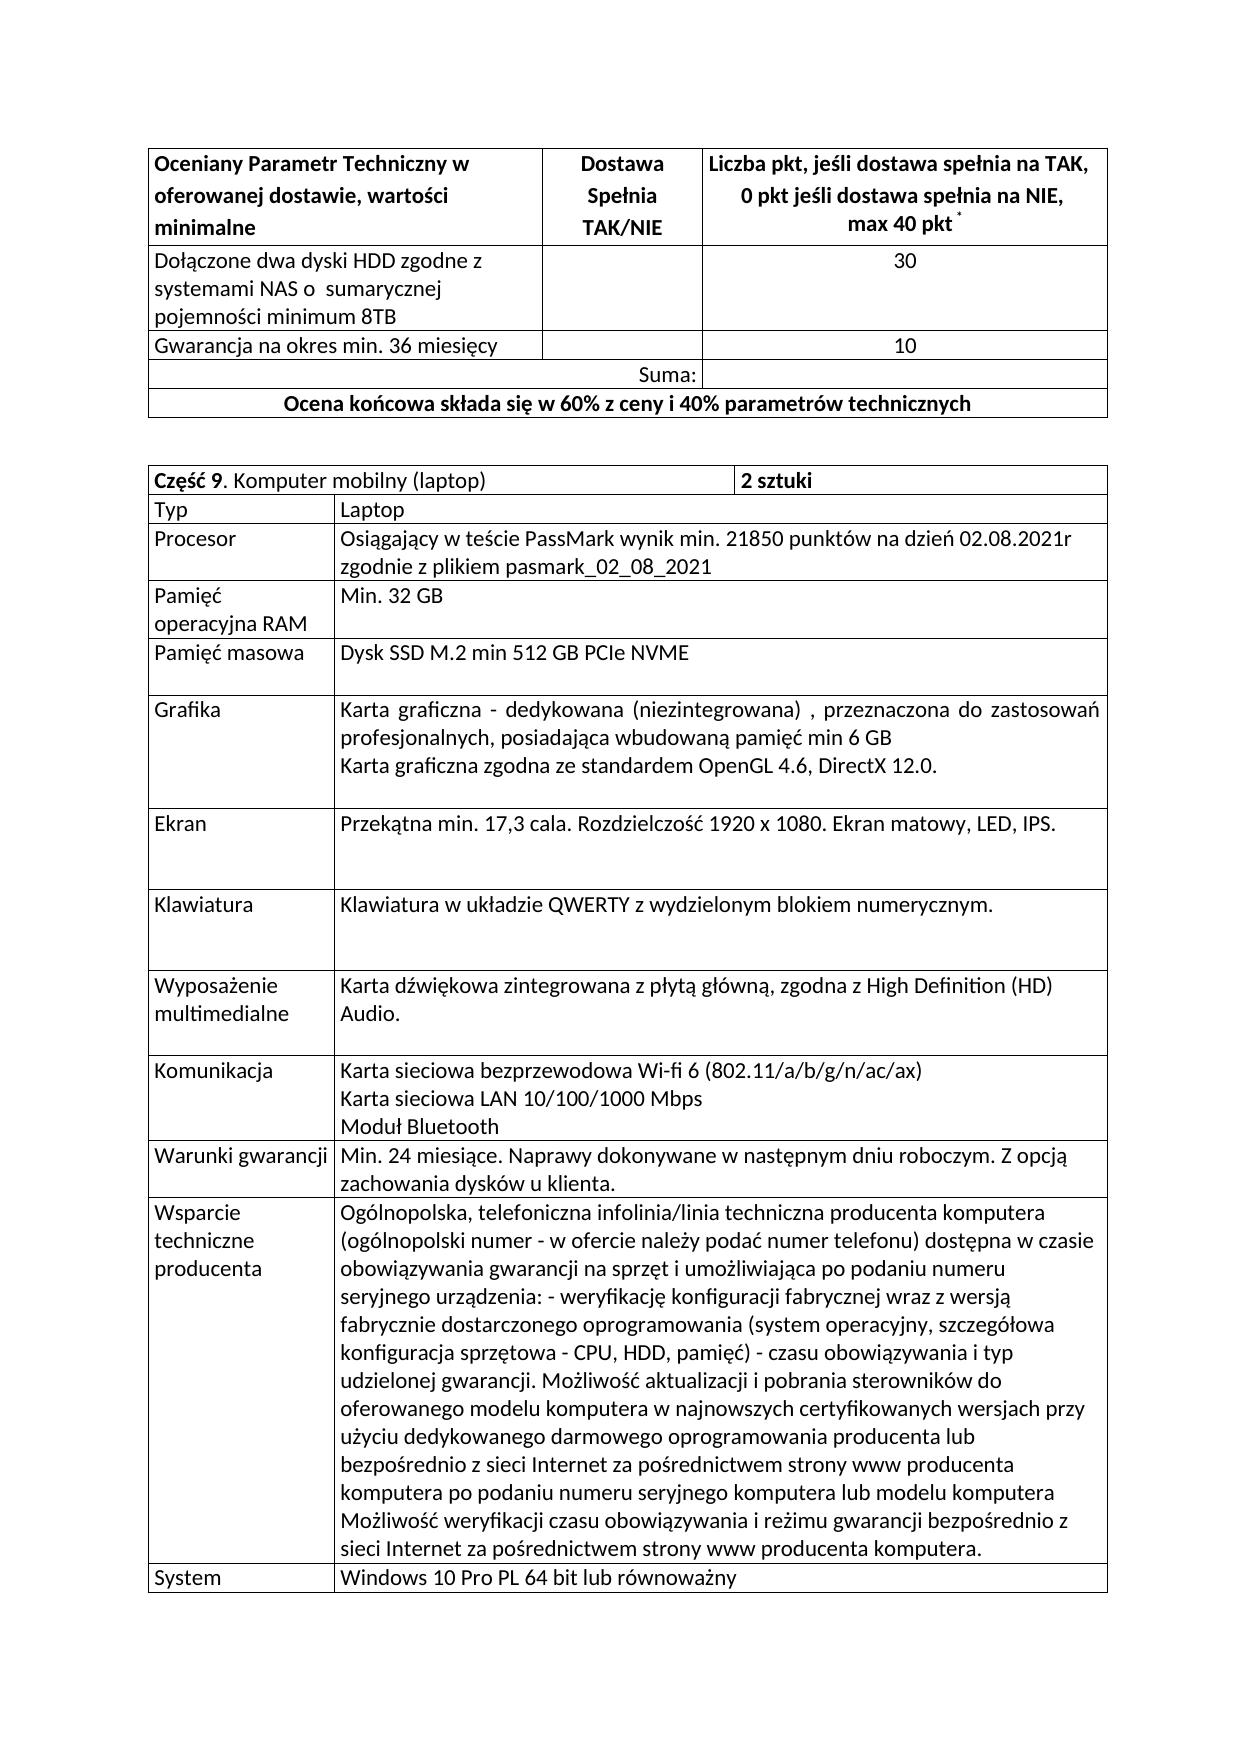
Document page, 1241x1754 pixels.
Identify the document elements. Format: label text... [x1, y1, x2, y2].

table_cell Oceniany Parametr Techniczny w oferowanej dostawie, wartości minimalne [149, 149, 542, 245]
table_cell [543, 246, 702, 330]
table_cell Przekątna min. 17,3 cala. Rozdzielczość 1920 x 1080. Ekran matowy, LED, IPS. [335, 809, 1107, 889]
table_cell [543, 331, 702, 359]
table_cell Karta sieciowa bezprzewodowa Wi-fi 6 (802.11/a/b/g/n/ac/ax) Karta sieciowa LAN 10/100/1000 Mbps Moduł Bluetooth [335, 1056, 1107, 1140]
table_cell Karta dźwiękowa zintegrowana z płytą główną, zgodna z High Definition (HD) Audio. [335, 971, 1107, 1055]
table_cell Wyposażenie multimedialne [149, 971, 334, 1055]
table_cell Ekran [149, 809, 334, 889]
table_cell Dysk SSD M.2 min 512 GB PCIe NVME [335, 639, 1107, 694]
table_cell Suma: [149, 360, 702, 388]
table_cell Min. 24 miesiące. Naprawy dokonywane w następnym dniu roboczym. Z opcją zachowania dysków u klienta. [335, 1141, 1107, 1197]
table_cell Dołączone dwa dyski HDD zgodne z systemami NAS o sumarycznej pojemności minimum 8TB [149, 246, 542, 330]
table_cell Klawiatura w układzie QWERTY z wydzielonym blokiem numerycznym. [335, 890, 1107, 970]
table_cell Komunikacja [149, 1056, 334, 1140]
table_cell Klawiatura [149, 890, 334, 970]
table_cell Grafika [149, 696, 334, 808]
table_cell Typ [149, 495, 334, 523]
table_cell Ocena końcowa składa się w 60% z ceny i 40% parametrów technicznych [149, 389, 1107, 417]
table_cell 30 [703, 246, 1107, 330]
table_cell [703, 360, 1107, 388]
table_header Część 9. Komputer mobilny (laptop) [149, 466, 734, 494]
table_cell Karta graficzna - dedykowana (niezintegrowana) , przeznaczona do zastosowań profesjonalnych, posiadająca wbudowaną pamięć min 6 GB Karta graficzna zgodna ze standardem OpenGL 4.6, DirectX 12.0. [335, 696, 1107, 808]
table_cell Wsparcie techniczne producenta [149, 1198, 334, 1562]
table_cell Warunki gwarancji [149, 1141, 334, 1197]
table_cell Osiągający w teście PassMark wynik min. 21850 punktów na dzień 02.08.2021r zgodnie z plikiem pasmark_02_08_2021 [335, 524, 1107, 580]
table_cell Procesor [149, 524, 334, 580]
table_cell Pamięć masowa [149, 639, 334, 694]
table_cell Pamięć operacyjna RAM [149, 581, 334, 637]
table_cell Ogólnopolska, telefoniczna infolinia/linia techniczna producenta komputera (ogólnopolski numer - w ofercie należy podać numer telefonu) dostępna w czasie obowiązywania gwarancji na sprzęt i umożliwiająca po podaniu numeru seryjnego urządzenia: - weryfikację konfiguracji fabrycznej wraz z wersją fabrycznie dostarczonego oprogramowania (system operacyjny, szczegółowa konfiguracja sprzętowa - CPU, HDD, pamięć) - czasu obowiązywania i typ udzielonej gwarancji. Możliwość aktualizacji i pobrania sterowników do oferowanego modelu komputera w najnowszych certyfikowanych wersjach przy użyciu dedykowanego darmowego oprogramowania producenta lub bezpośrednio z sieci Internet za pośrednictwem strony www producenta komputera po podaniu numeru seryjnego komputera lub modelu komputera Możliwość weryfikacji czasu obowiązywania i reżimu gwarancji bezpośrednio z sieci Internet za pośrednictwem strony www producenta komputera. [335, 1198, 1107, 1562]
table_header 2 sztuki [735, 466, 1107, 494]
table_cell Dostawa Spełnia TAK/NIE [543, 149, 702, 245]
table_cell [335, 1564, 1107, 1592]
table_cell Liczba pkt, jeśli dostawa spełnia na TAK, 0 pkt jeśli dostawa spełnia na NIE, max 40 pkt * [703, 149, 1107, 245]
table_cell Min. 32 GB [335, 581, 1107, 637]
table_cell Gwarancja na okres min. 36 miesięcy [149, 331, 542, 359]
table_cell System operacyjny [149, 1564, 334, 1592]
table_cell 10 [703, 331, 1107, 359]
table_cell Laptop [335, 495, 1107, 523]
